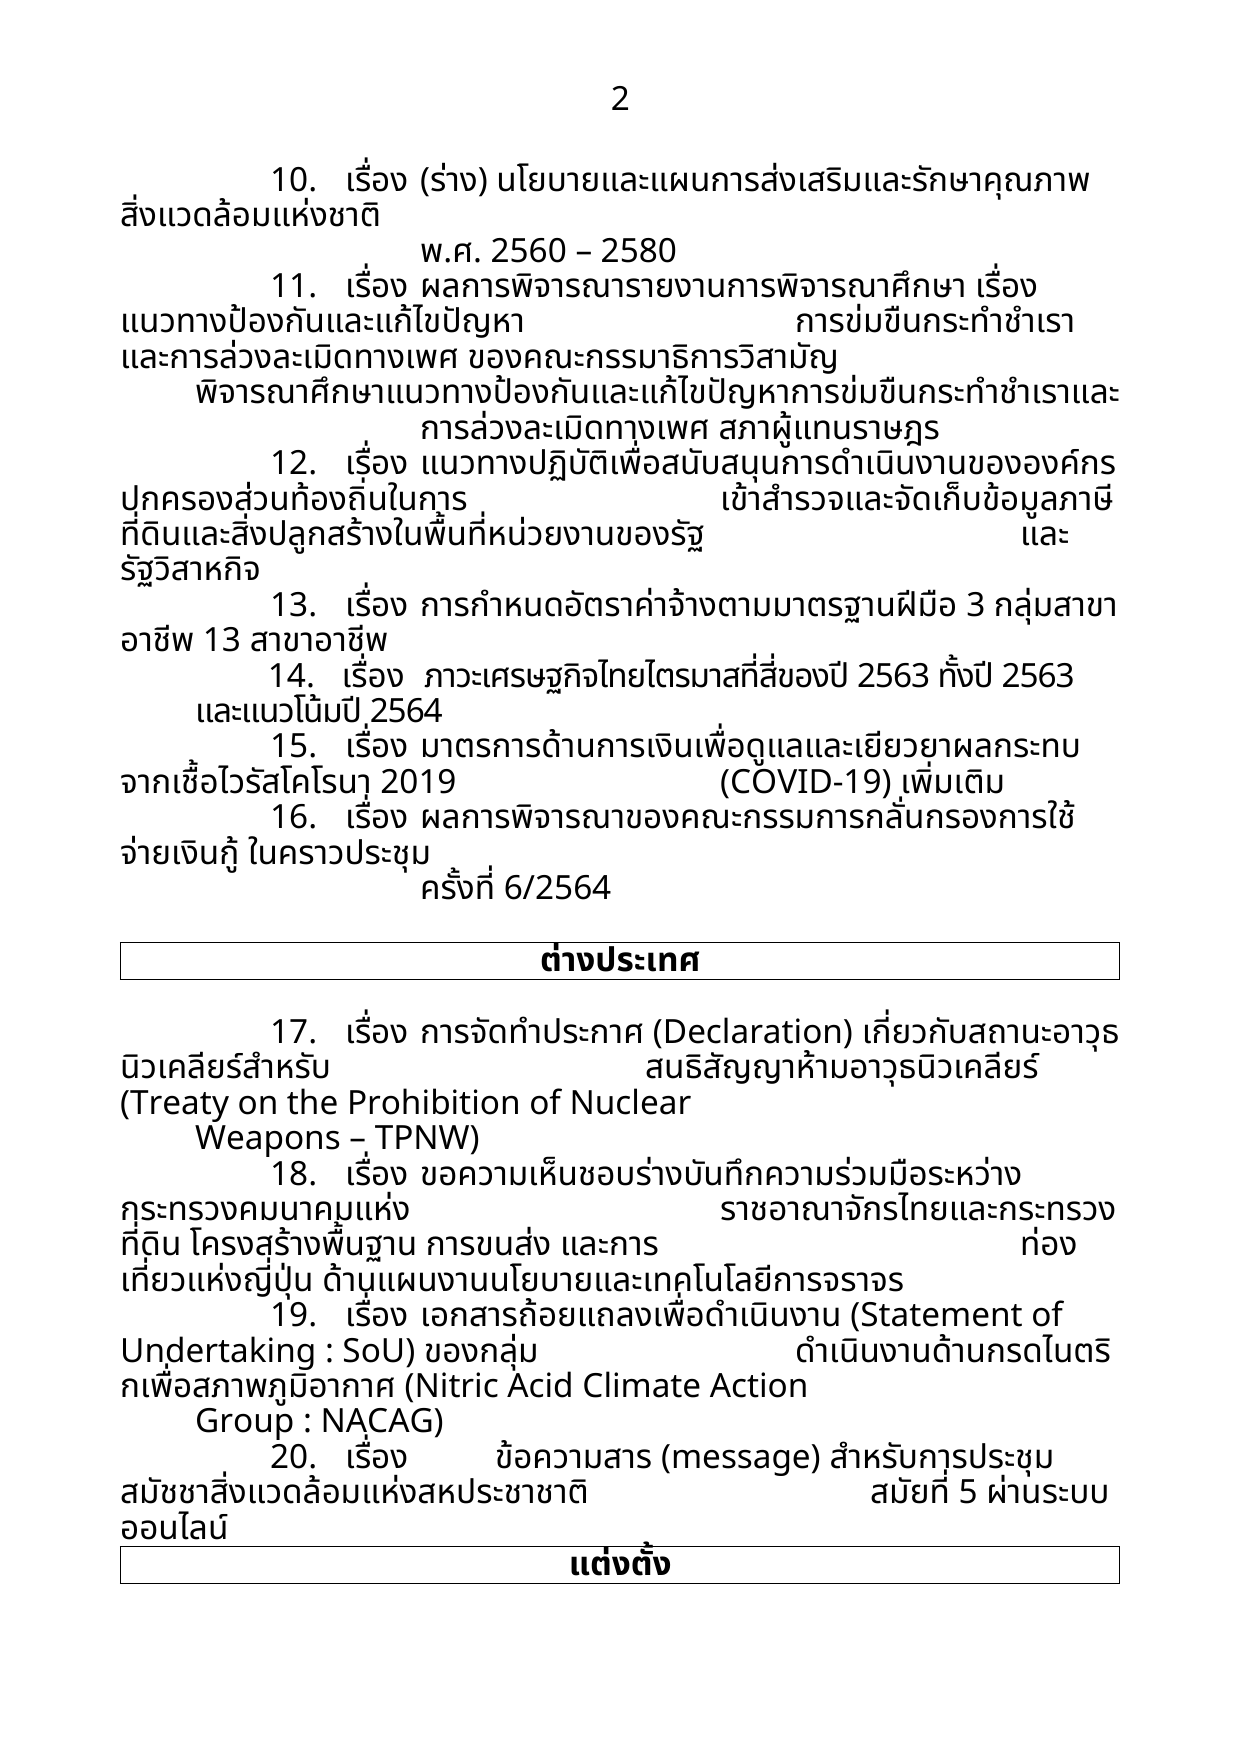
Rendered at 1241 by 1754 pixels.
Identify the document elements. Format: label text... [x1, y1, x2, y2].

table_header แต่งตั้ง [121, 1547, 1119, 1583]
text 16. เรื่อง ผลการพิจารณาของคณะกรรมการกลั่นกรองการใช้จ่ายเงินกู้ ในคราวประชุม [120, 800, 1120, 871]
text 13. เรื่อง การกำหนดอัตราค่าจ้างตามมาตรฐานฝีมือ 3 กลุ่มสาขาอาชีพ 13 สาขาอาชีพ [120, 588, 1120, 659]
text ครั้งที่ 6/2564 [120, 871, 1120, 907]
text 11. เรื่อง ผลการพิจารณารายงานการพิจารณาศึกษา เรื่อง แนวทางป้องกันและแก้ไขปัญหา การข่มขืนกระทำชำเราและการล่วงละเมิดทางเพศ ของคณะกรรมาธิการวิสามัญ พิจารณาศึกษาแนวทางป้องกันและแก้ไขปัญหาการข่มขืนกระทำชำเราและ [120, 269, 1120, 411]
text 15. เรื่อง มาตรการด้านการเงินเพื่อดูแลและเยียวยาผลกระทบจากเชื้อไวรัสโคโรนา 2019 (COVID-19) เพิ่มเติม [120, 729, 1120, 800]
table_header ต่างประเทศ [121, 943, 1119, 978]
text 10. เรื่อง (ร่าง) นโยบายและแผนการส่งเสริมและรักษาคุณภาพสิ่งแวดล้อมแห่งชาติ [120, 163, 1120, 234]
text 19. เรื่อง เอกสารถ้อยแถลงเพื่อดำเนินงาน (Statement of Undertaking : SoU) ของกลุ่ม ดำเนินงานด้านกรดไนตริกเพื่อสภาพภูมิอากาศ (Nitric Acid Climate Action Group : NACAG) [120, 1298, 1120, 1440]
text 18. เรื่อง ขอความเห็นชอบร่างบันทึกความร่วมมือระหว่างกระทรวงคมนาคมแห่ง ราชอาณาจักรไทยและกระทรวงที่ดิน โครงสร้างพื้นฐาน การขนส่ง และการ ท่องเที่ยวแห่งญี่ปุ่น ด้านแผนงานนโยบายและเทคโนโลยีการจราจร [120, 1157, 1120, 1298]
text 14. เรื่อง ภาวะเศรษฐกิจไทยไตรมาสที่สี่ของปี 2563 ทั้งปี 2563 และแนวโน้มปี 2564 [120, 659, 1120, 729]
text 20. เรื่อง ข้อความสาร (message) สำหรับการประชุมสมัชชาสิ่งแวดล้อมแห่งสหประชาชาติ สมัยที่ 5 ผ่านระบบออนไลน์ [120, 1440, 1120, 1546]
text พ.ศ. 2560 – 2580 [120, 234, 1120, 269]
text 12. เรื่อง แนวทางปฏิบัติเพื่อสนับสนุนการดำเนินงานขององค์กรปกครองส่วนท้องถิ่นในการ เข้าสำรวจและจัดเก็บข้อมูลภาษีที่ดินและสิ่งปลูกสร้างในพื้นที่หน่วยงานของรัฐ และรัฐวิสาหกิจ [120, 446, 1120, 588]
text 17. เรื่อง การจัดทำประกาศ (Declaration) เกี่ยวกับสถานะอาวุธนิวเคลียร์สำหรับ สนธิสัญญาห้ามอาวุธนิวเคลียร์ (Treaty on the Prohibition of Nuclear Weapons – TPNW) [120, 1015, 1120, 1157]
text การล่วงละเมิดทางเพศ สภาผู้แทนราษฎร [120, 411, 1120, 446]
